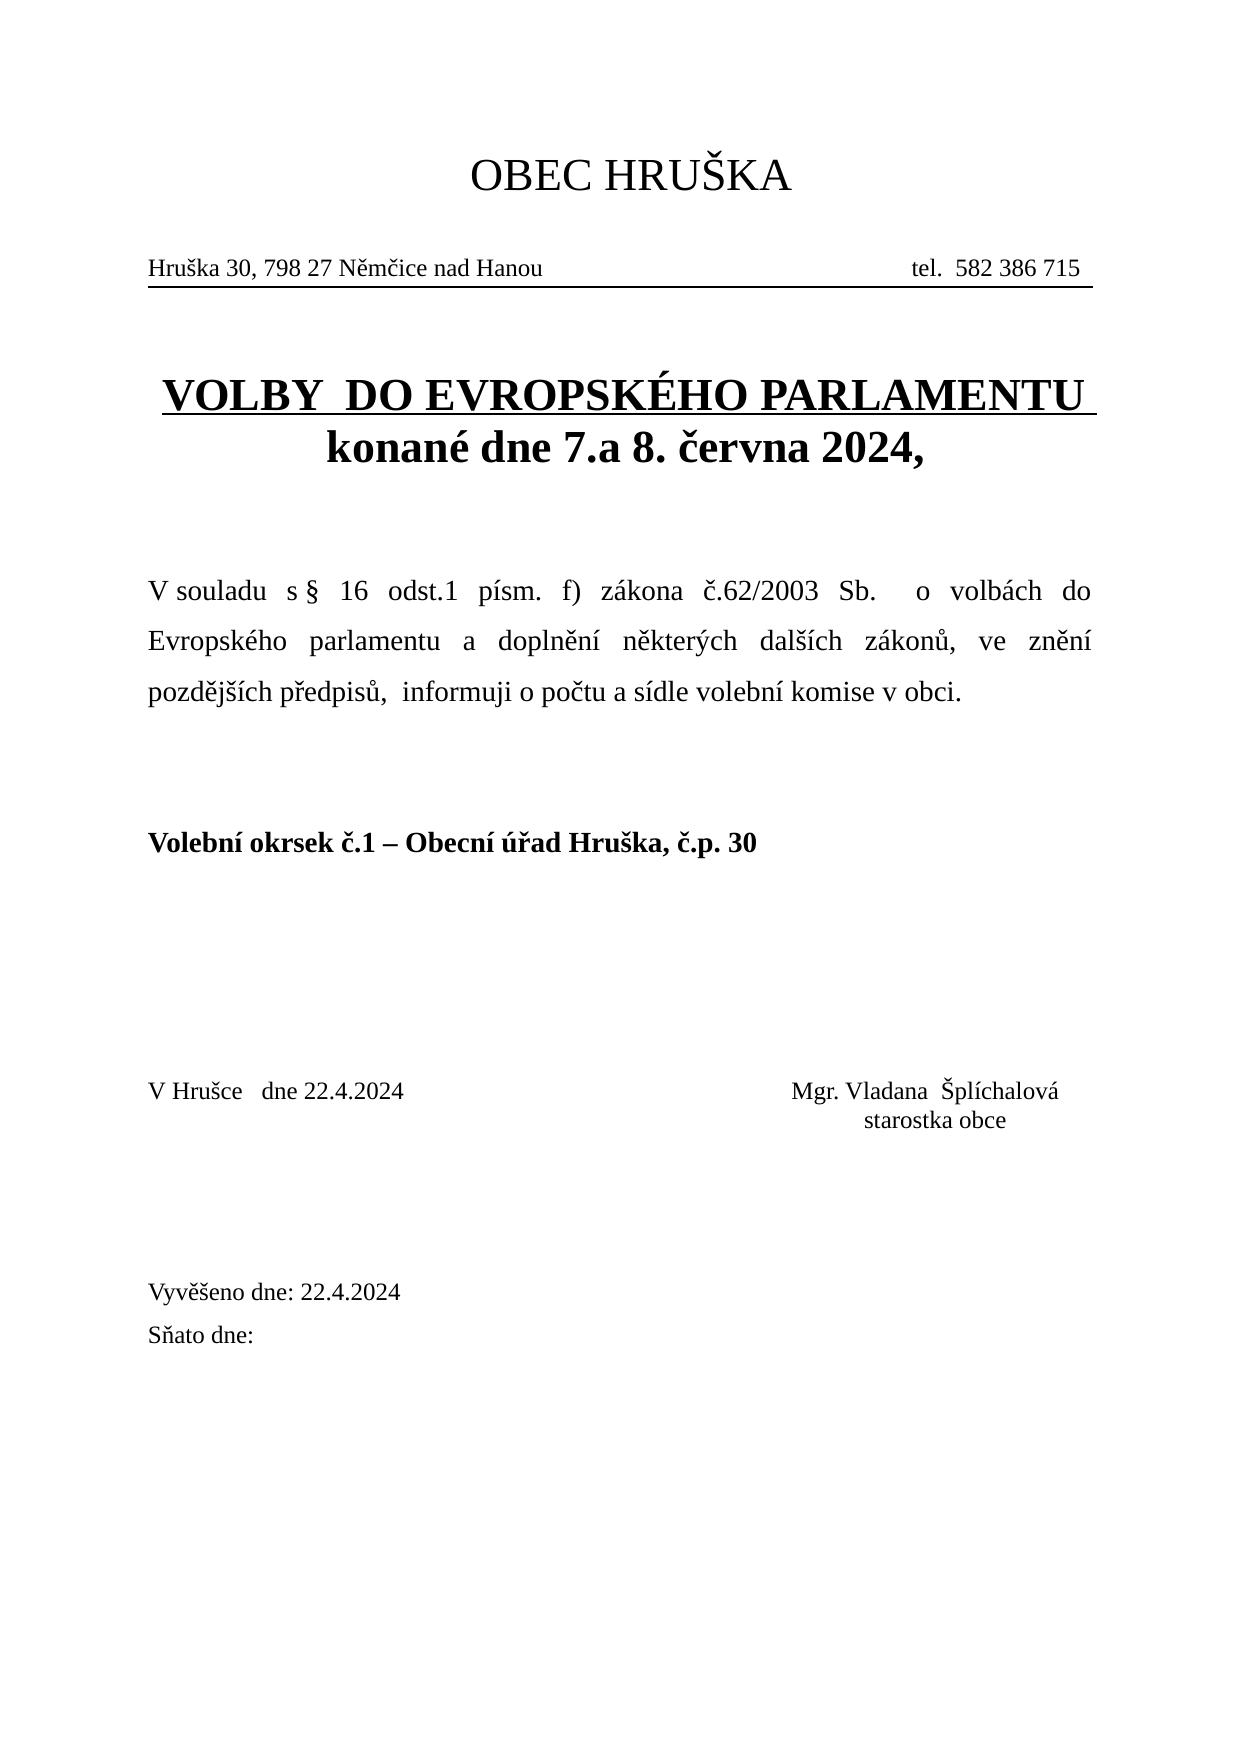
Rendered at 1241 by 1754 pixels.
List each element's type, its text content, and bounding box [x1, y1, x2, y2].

text Volební okrsek č.1 – Obecní úřad Hruška, č.p. 30 [148, 825, 1093, 858]
text V souladu s § 16 odst.1 písm. f) zákona č.62/2003 Sb. o volbách do Evropského parlamentu a doplnění některých dalších zákonů, ve znění pozdějších předpisů, informuji o počtu a sídle volební komise v obci. [148, 573, 1093, 707]
text V Hrušce dne 22.4.2024 Mgr. Vladana Šplíchalová [148, 1076, 1093, 1105]
text starostka obce [590, 1105, 1093, 1134]
text VOLBY DO EVROPSKÉHO PARLAMENTU [148, 367, 1093, 420]
text Hruška 30, 798 27 Němčice nad Hanou tel. 582 386 715 [148, 253, 1093, 286]
text Vyvěšeno dne: 22.4.2024 [148, 1277, 1093, 1306]
text Sňato dne: [148, 1321, 1093, 1349]
text OBEC HRUŠKA [148, 148, 1093, 200]
text konané dne 7.a 8. června 2024, [148, 420, 1093, 472]
